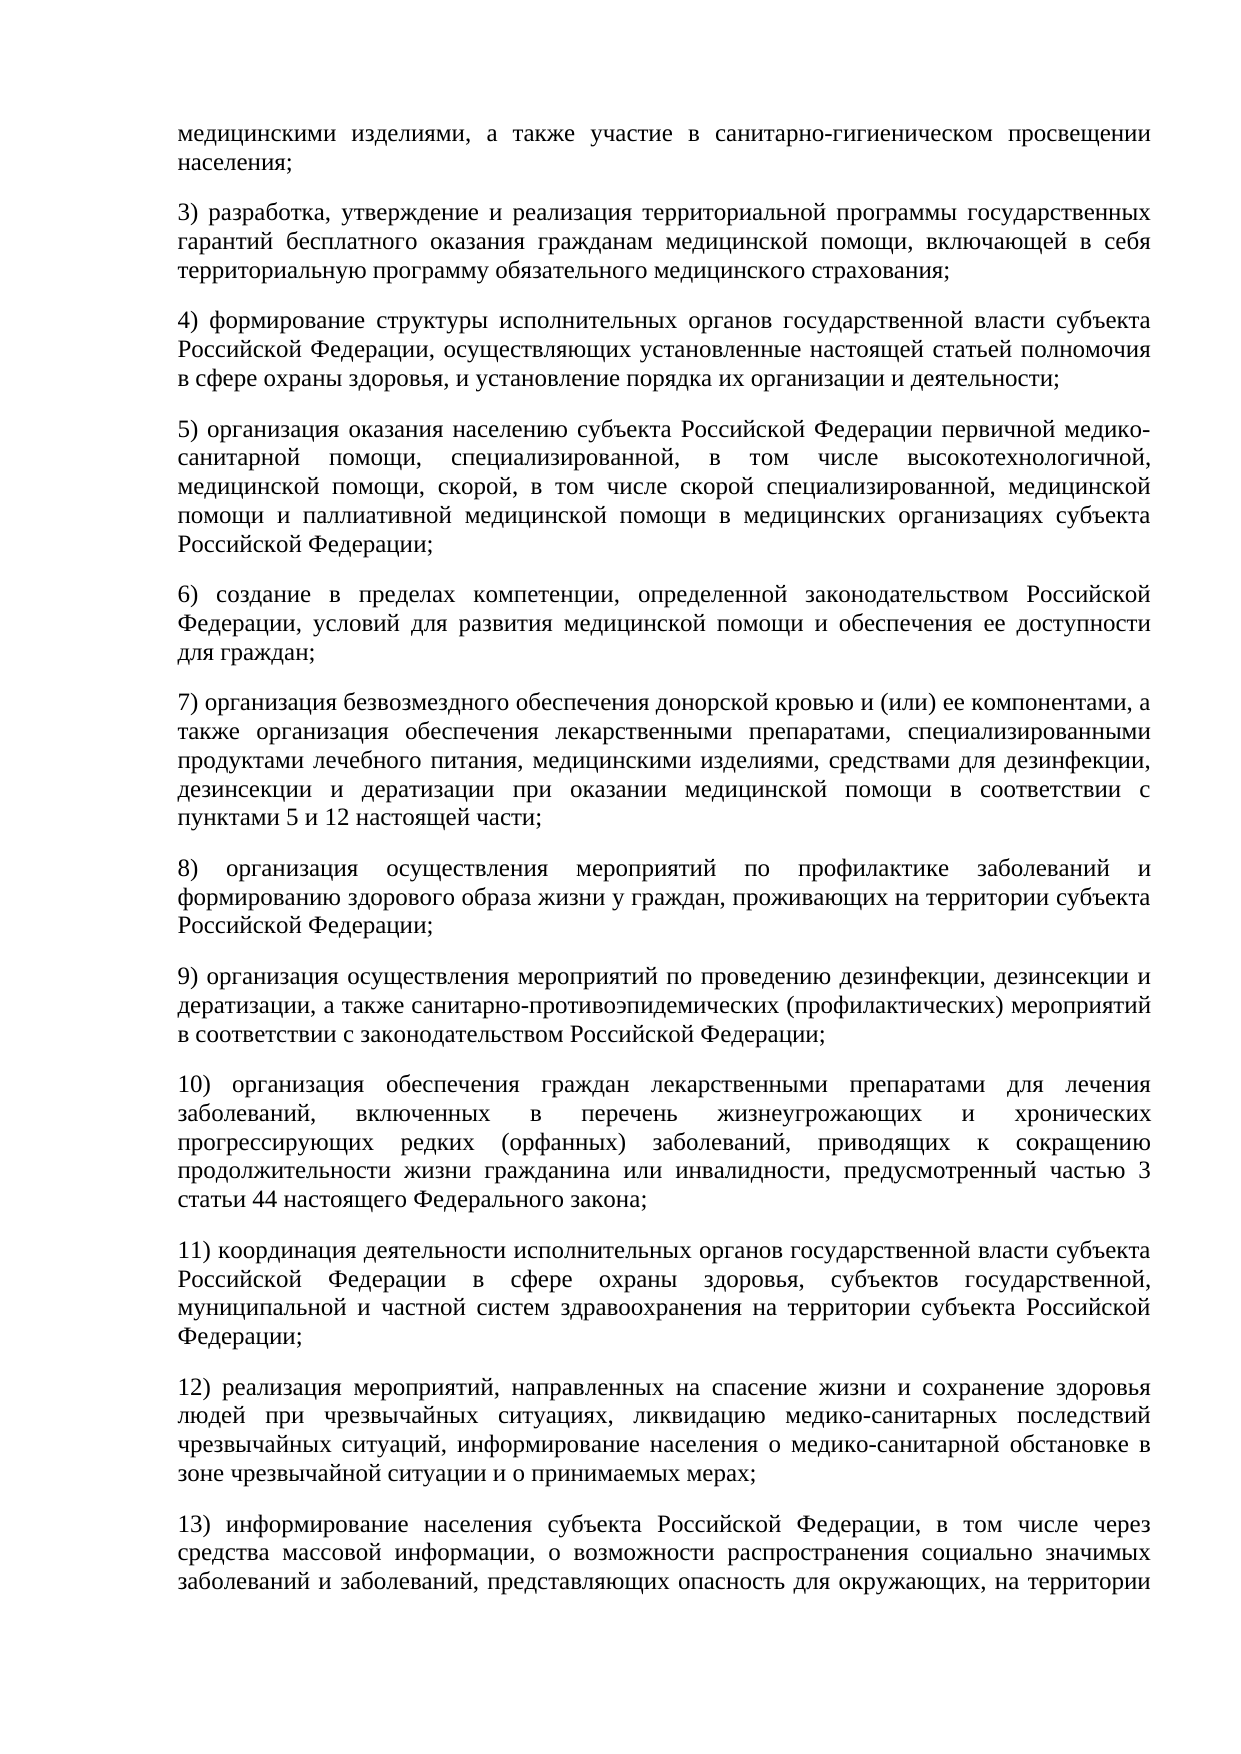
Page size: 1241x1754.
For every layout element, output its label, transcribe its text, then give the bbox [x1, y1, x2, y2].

text 10) организация обеспечения граждан лекарственными препаратами для лечения заболеваний, включенных в перечень жизнеугрожающих и хронических прогрессирующих редких (орфанных) заболеваний, приводящих к сокращению продолжительности жизни гражданина или инвалидности, предусмотренный частью 3 статьи 44 настоящего Федерального закона; [177, 1069, 1152, 1213]
text 9) организация осуществления мероприятий по проведению дезинфекции, дезинсекции и дератизации, а также санитарно-противоэпидемических (профилактических) мероприятий в соответствии с законодательством Российской Федерации; [177, 961, 1152, 1047]
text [177, 1509, 1152, 1595]
text 3) разработка, утверждение и реализация территориальной программы государственных гарантий бесплатного оказания гражданам медицинской помощи, включающей в себя территориальную программу обязательного медицинского страхования; [177, 197, 1152, 284]
text 5) организация оказания населению субъекта Российской Федерации первичной медико-санитарной помощи, специализированной, в том числе высокотехнологичной, медицинской помощи, скорой, в том числе скорой специализированной, медицинской помощи и паллиативной медицинской помощи в медицинских организациях субъекта Российской Федерации; [177, 414, 1152, 557]
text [177, 118, 1152, 176]
text 11) координация деятельности исполнительных органов государственной власти субъекта Российской Федерации в сфере охраны здоровья, субъектов государственной, муниципальной и частной систем здравоохранения на территории субъекта Российской Федерации; [177, 1235, 1152, 1350]
text 12) реализация мероприятий, направленных на спасение жизни и сохранение здоровья людей при чрезвычайных ситуациях, ликвидацию медико-санитарных последствий чрезвычайных ситуаций, информирование населения о медико-санитарной обстановке в зоне чрезвычайной ситуации и о принимаемых мерах; [177, 1372, 1152, 1487]
text 7) организация безвозмездного обеспечения донорской кровью и (или) ее компонентами, а также организация обеспечения лекарственными препаратами, специализированными продуктами лечебного питания, медицинскими изделиями, средствами для дезинфекции, дезинсекции и дератизации при оказании медицинской помощи в соответствии с пунктами 5 и 12 настоящей части; [177, 687, 1152, 831]
text 4) формирование структуры исполнительных органов государственной власти субъекта Российской Федерации, осуществляющих установленные настоящей статьей полномочия в сфере охраны здоровья, и установление порядка их организации и деятельности; [177, 306, 1152, 392]
text 6) создание в пределах компетенции, определенной законодательством Российской Федерации, условий для развития медицинской помощи и обеспечения ее доступности для граждан; [177, 579, 1152, 666]
text 8) организация осуществления мероприятий по профилактике заболеваний и формированию здорового образа жизни у граждан, проживающих на территории субъекта Российской Федерации; [177, 853, 1152, 939]
